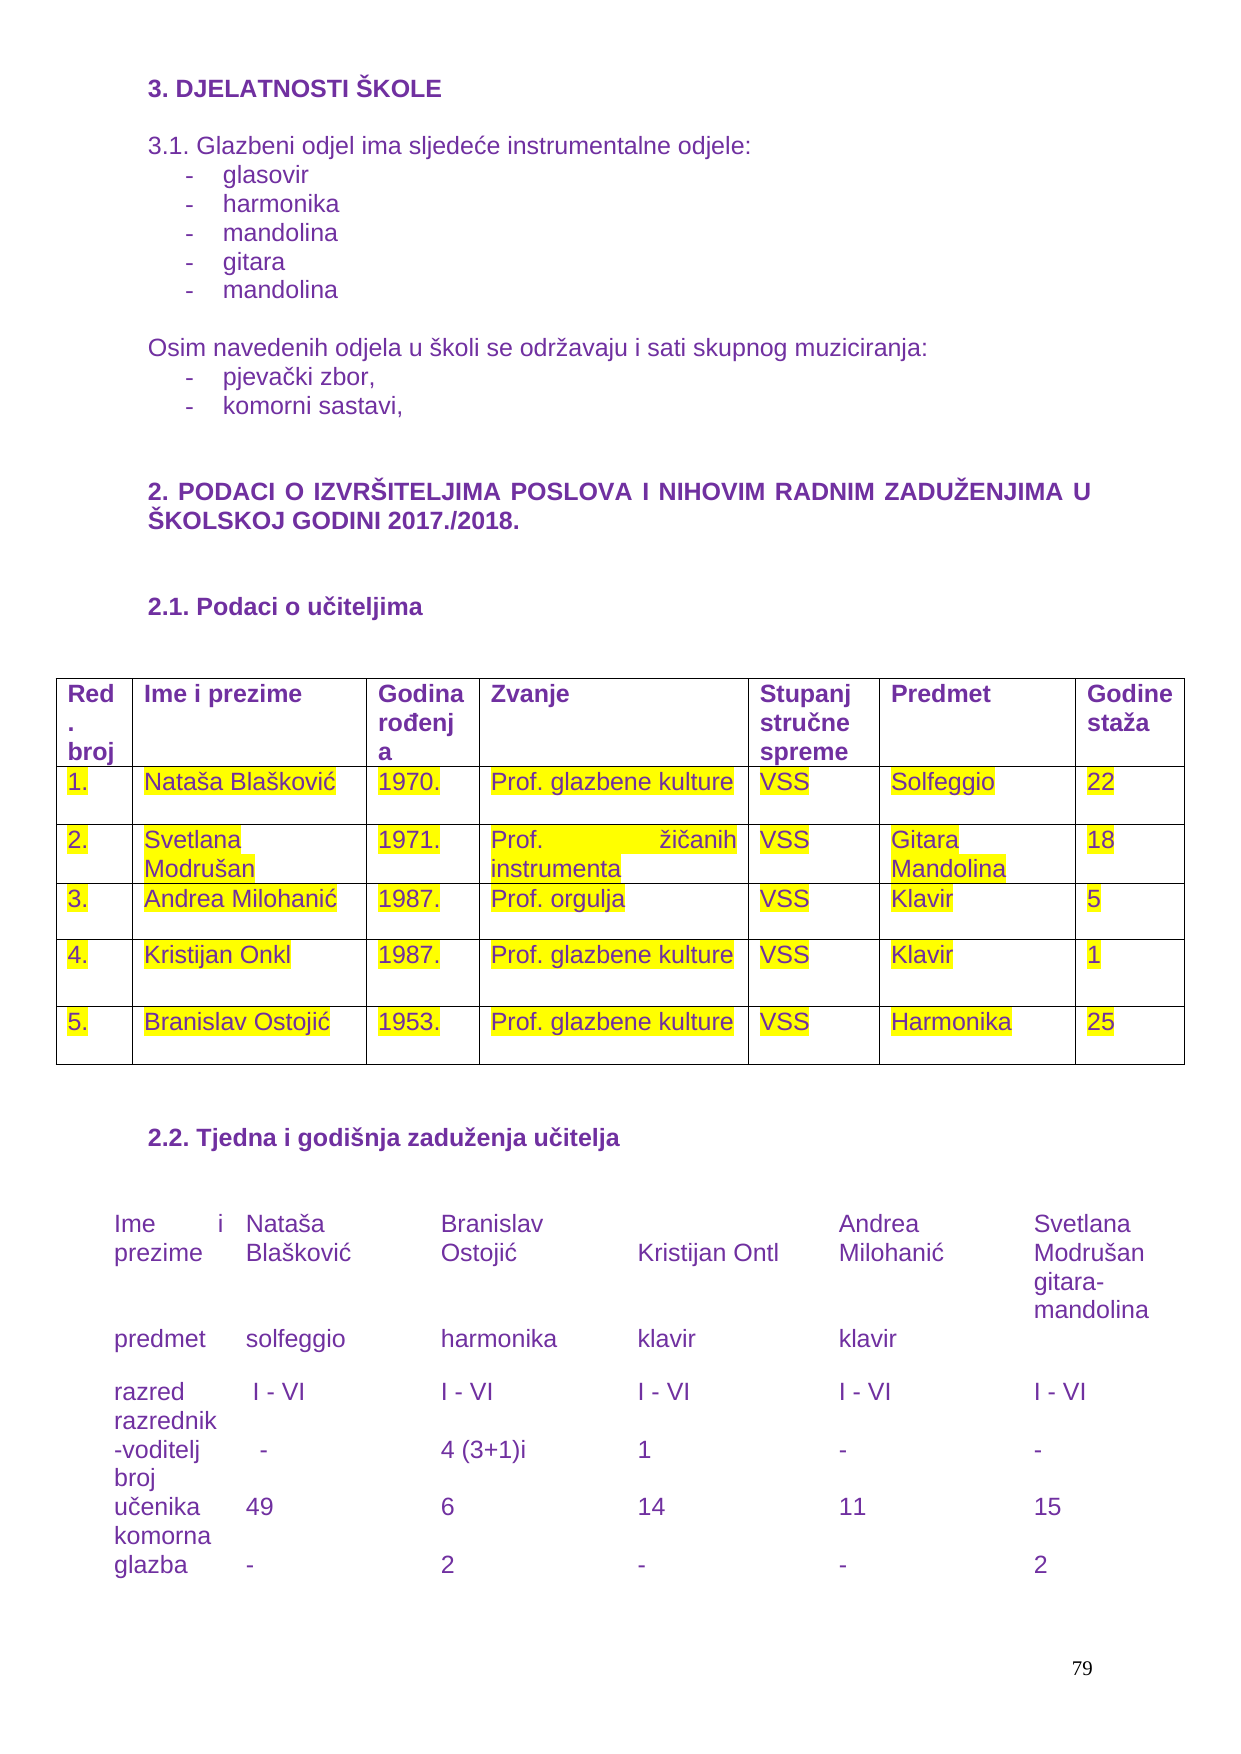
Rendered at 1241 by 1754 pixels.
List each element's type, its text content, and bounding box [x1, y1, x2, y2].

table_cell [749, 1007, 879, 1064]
text 3. DJELATNOSTI ŠKOLE [148, 74, 1092, 103]
text 3.1. Glazbeni odjel ima sljedeće instrumentalne odjele: [148, 131, 1092, 160]
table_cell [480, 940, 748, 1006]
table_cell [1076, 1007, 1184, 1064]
text 2. PODACI O IZVRŠITELJIMA POSLOVA I NIHOVIM RADNIM ZADUŽENJIMA U ŠKOLSKOJ GODINI 2017./2018. [148, 477, 1092, 534]
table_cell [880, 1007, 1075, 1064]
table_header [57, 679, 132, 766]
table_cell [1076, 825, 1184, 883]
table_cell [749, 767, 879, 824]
list pjevački zbor, [185, 362, 1092, 391]
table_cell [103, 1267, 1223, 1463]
text Osim navedenih odjela u školi se održavaju i sati skupnog muziciranja: [148, 333, 1092, 362]
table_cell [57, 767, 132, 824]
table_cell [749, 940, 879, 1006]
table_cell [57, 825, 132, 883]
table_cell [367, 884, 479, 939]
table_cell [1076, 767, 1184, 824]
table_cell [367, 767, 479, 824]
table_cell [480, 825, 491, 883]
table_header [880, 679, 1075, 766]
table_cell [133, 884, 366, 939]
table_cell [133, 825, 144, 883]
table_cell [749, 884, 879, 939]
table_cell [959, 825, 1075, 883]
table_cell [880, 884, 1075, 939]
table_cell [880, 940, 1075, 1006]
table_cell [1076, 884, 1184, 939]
list glasovir [185, 160, 1092, 189]
list mandolina [185, 276, 1092, 304]
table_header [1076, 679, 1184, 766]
list mandolina [185, 218, 1092, 247]
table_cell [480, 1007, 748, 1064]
list gitara [185, 247, 1092, 276]
list komorni sastavi, [185, 391, 1092, 419]
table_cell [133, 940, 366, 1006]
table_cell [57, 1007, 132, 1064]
text 2.2. Tjedna i godišnja zaduženja učitelja [148, 1123, 1092, 1152]
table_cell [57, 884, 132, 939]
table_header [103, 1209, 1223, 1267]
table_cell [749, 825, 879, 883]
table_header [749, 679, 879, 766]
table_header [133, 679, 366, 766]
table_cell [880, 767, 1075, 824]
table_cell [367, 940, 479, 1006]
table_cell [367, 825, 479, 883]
list harmonika [185, 189, 1092, 218]
text 2.1. Podaci o učiteljima [148, 592, 1092, 621]
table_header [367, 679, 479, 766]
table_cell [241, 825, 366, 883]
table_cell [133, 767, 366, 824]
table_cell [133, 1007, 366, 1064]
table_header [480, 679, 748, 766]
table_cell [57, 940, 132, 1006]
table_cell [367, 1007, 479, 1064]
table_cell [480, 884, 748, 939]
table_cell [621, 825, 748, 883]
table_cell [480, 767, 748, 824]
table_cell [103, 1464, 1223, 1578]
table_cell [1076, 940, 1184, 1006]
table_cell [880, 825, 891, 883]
